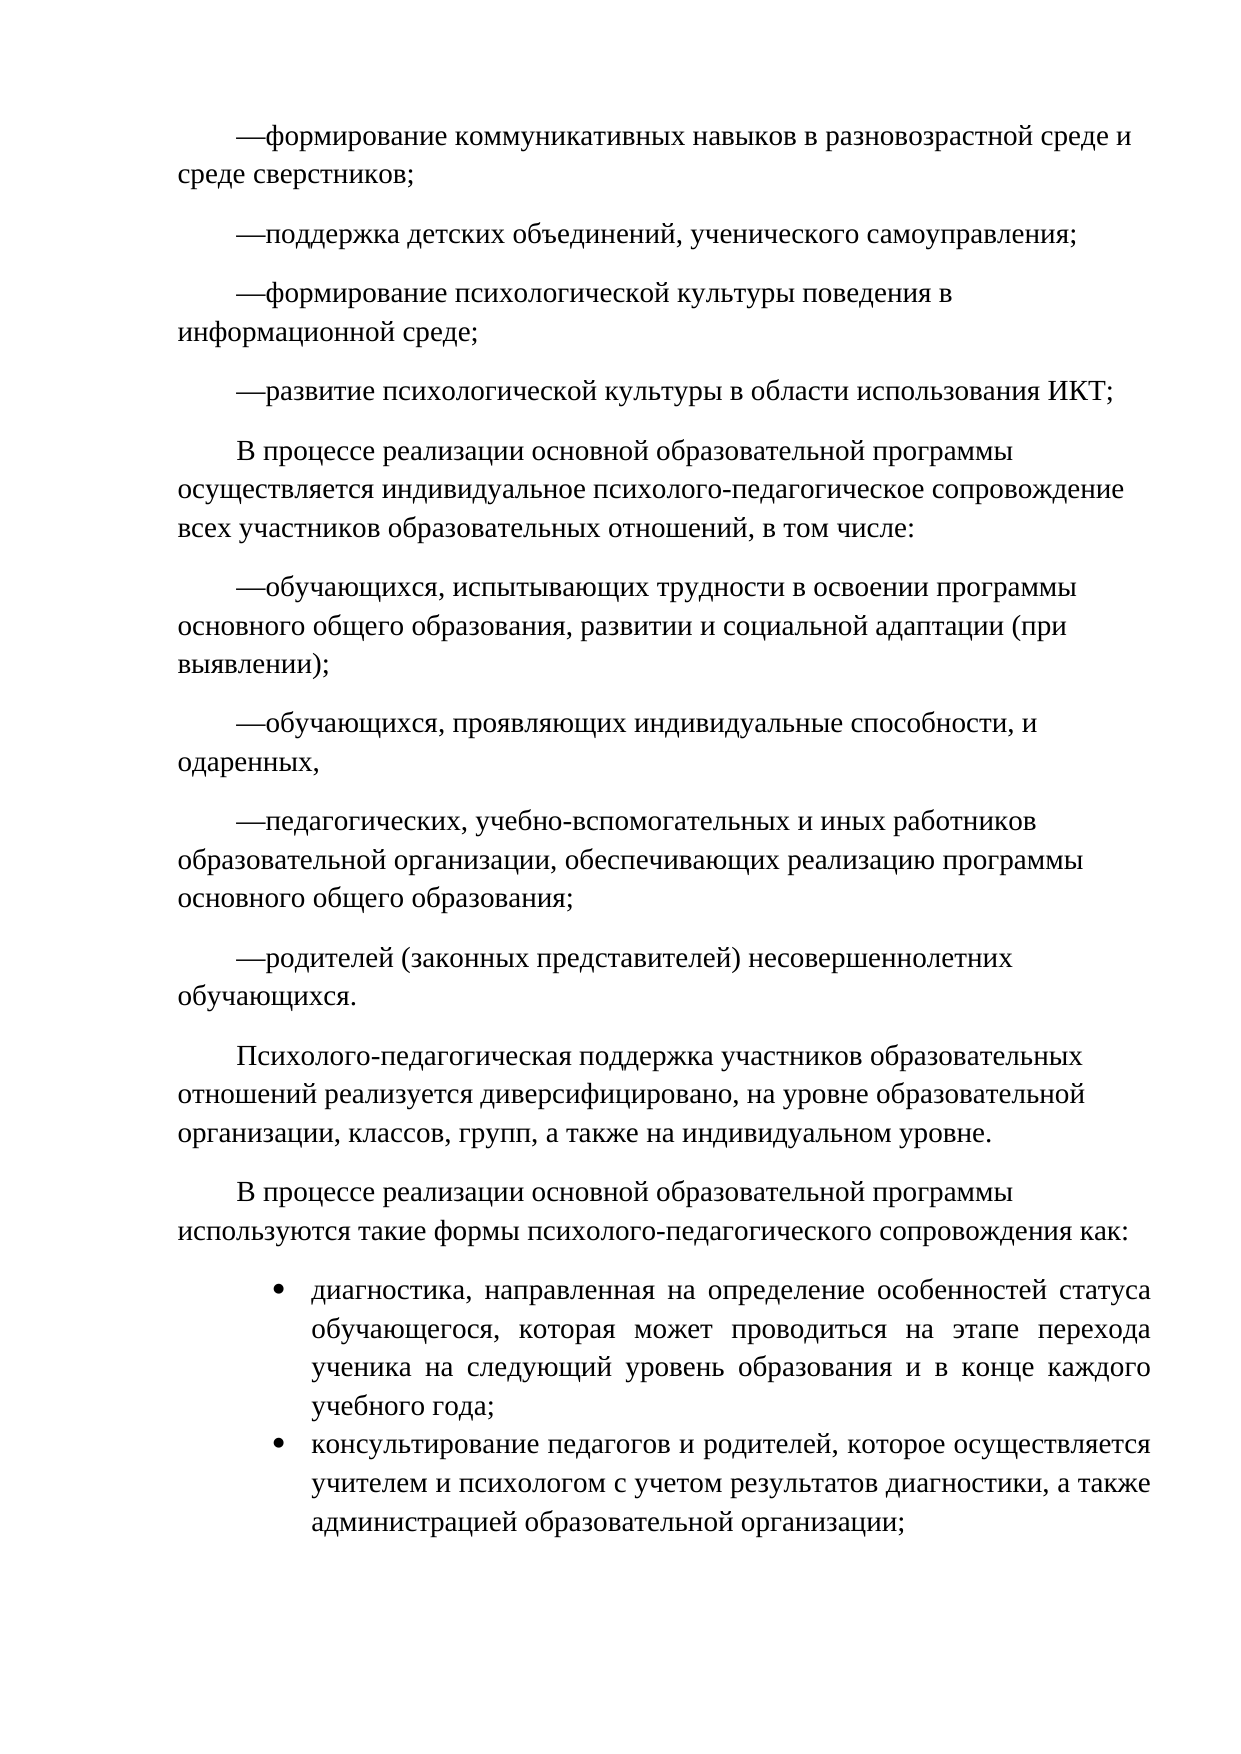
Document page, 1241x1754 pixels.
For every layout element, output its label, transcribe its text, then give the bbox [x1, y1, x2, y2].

text —обучающихся, испытывающих трудности в освоении программы основного общего образования, развитии и социальной адаптации (при выявлении); [177, 569, 1152, 680]
text —обучающихся, проявляющих индивидуальные способности, и одаренных, [177, 706, 1152, 778]
text —педагогических, учебно-вспомогательных и иных работников образовательной организации, обеспечивающих реализацию программы основного общего образования; [177, 803, 1152, 914]
text —развитие психологической культуры в области использования ИКТ; [177, 373, 1152, 407]
text —родителей (законных представителей) несовершеннолетних обучающихся. [177, 940, 1152, 1012]
text Психолого-педагогическая поддержка участников образовательных отношений реализуется диверсифицировано, на уровне образовательной организации, классов, групп, а также на индивидуальном уровне. [177, 1038, 1152, 1148]
list консультирование педагогов и родителей, которое осуществляется учителем и психологом с учетом результатов диагностики, а также администрацией образовательной организации; [274, 1427, 1152, 1537]
text —формирование психологической культуры поведения в информационной среде; [177, 275, 1152, 347]
text —поддержка детских объединений, ученического самоуправления; [177, 216, 1152, 249]
text В процессе реализации основной образовательной программы осуществляется индивидуальное психолого-педагогическое сопровождение всех участников образовательных отношений, в том числе: [177, 433, 1152, 543]
text В процессе реализации основной образовательной программы используются такие формы психолого-педагогического сопровождения как: [177, 1174, 1152, 1246]
text —формирование коммуникативных навыков в разновозрастной среде и среде сверстников; [177, 118, 1152, 190]
list диагностика, направленная на определение особенностей статуса обучающегося, которая может проводиться на этапе перехода ученика на следующий уровень образования и в конце каждого учебного года; [274, 1272, 1152, 1422]
